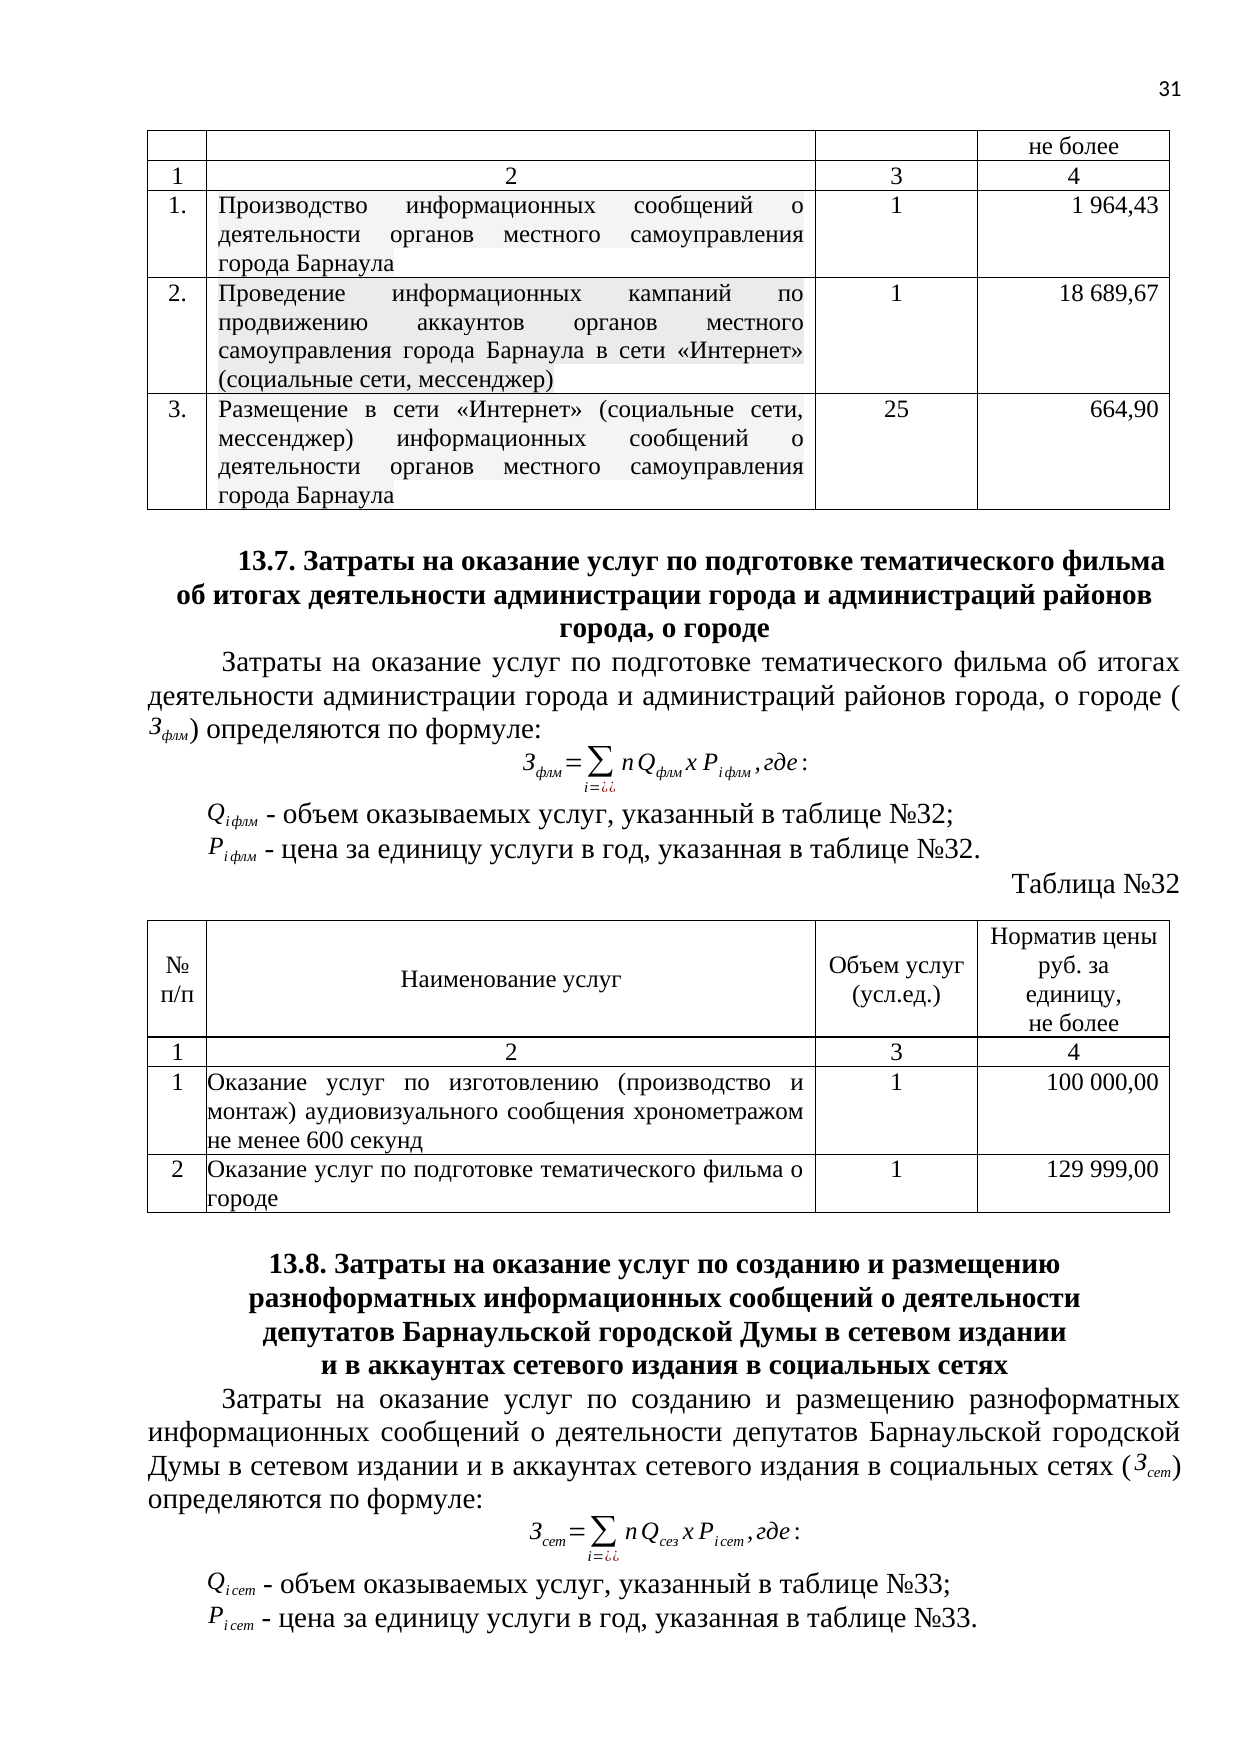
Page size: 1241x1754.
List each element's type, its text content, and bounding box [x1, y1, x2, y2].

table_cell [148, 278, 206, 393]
text - объем оказываемых услуг, указанный в таблице №33; [148, 1566, 1181, 1601]
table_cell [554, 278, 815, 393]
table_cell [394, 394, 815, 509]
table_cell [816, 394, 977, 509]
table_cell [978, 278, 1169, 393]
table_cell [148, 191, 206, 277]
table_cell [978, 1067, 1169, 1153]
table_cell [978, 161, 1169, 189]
text разноформатных информационных сообщений о деятельности [148, 1280, 1181, 1314]
text 13.7. Затраты на оказание услуг по подготовке тематического фильма об итогах деятельности администрации города и администраций районов города, о городе [148, 543, 1181, 644]
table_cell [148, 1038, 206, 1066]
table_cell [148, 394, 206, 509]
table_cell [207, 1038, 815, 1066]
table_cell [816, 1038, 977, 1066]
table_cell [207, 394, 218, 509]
text депутатов Барнаульской городской Думы в сетевом издании [148, 1314, 1181, 1347]
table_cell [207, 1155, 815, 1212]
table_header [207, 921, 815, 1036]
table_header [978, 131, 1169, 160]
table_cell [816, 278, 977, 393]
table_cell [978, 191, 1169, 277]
text Затраты на оказание услуг по созданию и размещению разноформатных информационных сообщений о деятельности депутатов Барнаульской городской Думы в сетевом издании и в аккаунтах сетевого издания в социальных сетях () определяются по формуле: [148, 1381, 1181, 1515]
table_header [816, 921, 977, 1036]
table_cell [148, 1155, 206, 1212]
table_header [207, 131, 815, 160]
text Затраты на оказание услуг по подготовке тематического фильма об итогах деятельности администрации города и администраций районов города, о городе () определяются по формуле: [148, 644, 1181, 746]
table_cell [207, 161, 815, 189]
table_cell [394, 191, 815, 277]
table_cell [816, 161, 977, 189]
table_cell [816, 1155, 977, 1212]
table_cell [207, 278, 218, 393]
text Таблица №32 [148, 866, 1181, 899]
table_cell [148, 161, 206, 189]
text и в аккаунтах сетевого издания в социальных сетях [148, 1347, 1181, 1381]
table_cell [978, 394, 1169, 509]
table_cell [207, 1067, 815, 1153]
text - цена за единицу услуги в год, указанная в таблице №32. [148, 831, 1181, 866]
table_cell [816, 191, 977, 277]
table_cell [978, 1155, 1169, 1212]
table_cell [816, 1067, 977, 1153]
text - цена за единицу услуги в год, указанная в таблице №33. [148, 1601, 1181, 1635]
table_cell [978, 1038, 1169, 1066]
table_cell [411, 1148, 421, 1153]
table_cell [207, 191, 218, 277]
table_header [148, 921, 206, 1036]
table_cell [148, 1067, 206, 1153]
text - объем оказываемых услуг, указанный в таблице №32; [148, 797, 1181, 831]
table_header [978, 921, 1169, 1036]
text 13.8. Затраты на оказание услуг по созданию и размещению [148, 1247, 1181, 1280]
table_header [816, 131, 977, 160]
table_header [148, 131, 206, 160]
